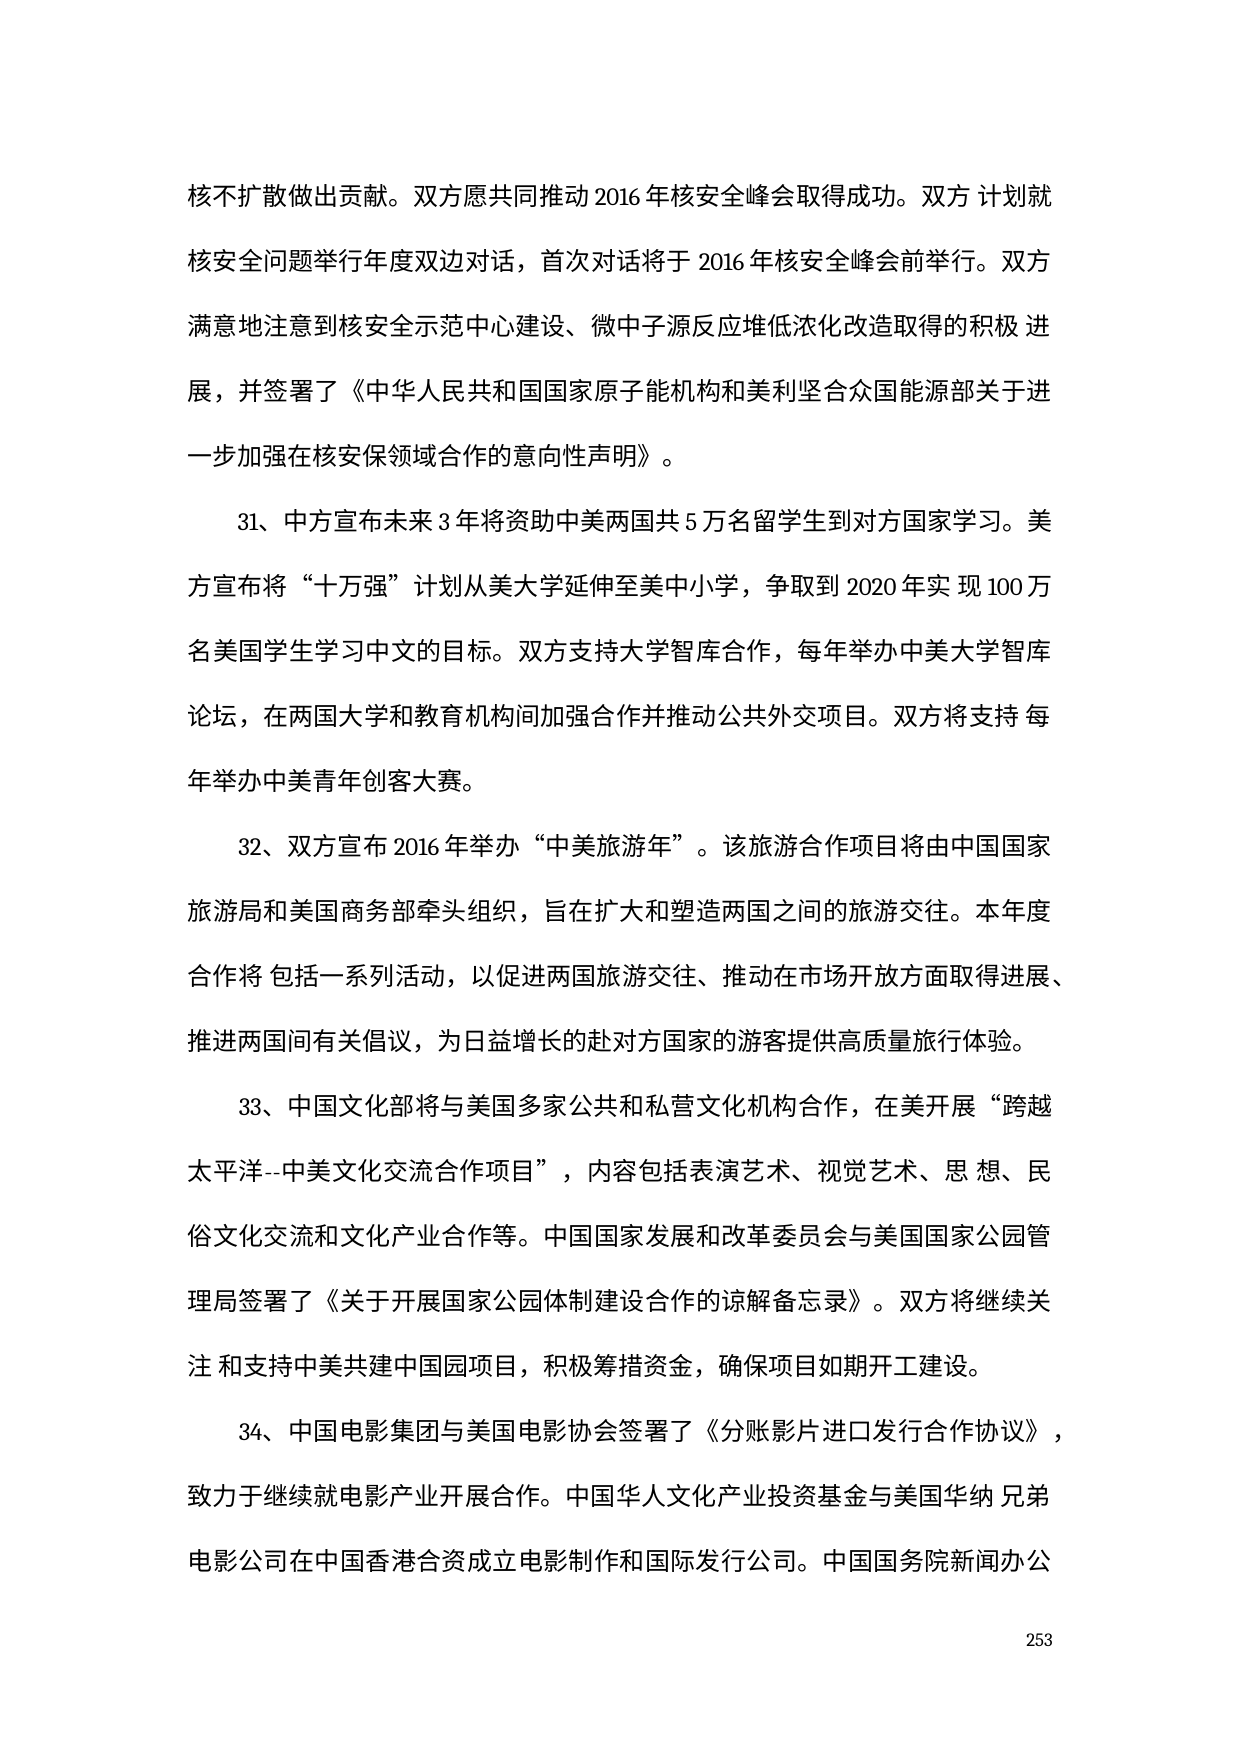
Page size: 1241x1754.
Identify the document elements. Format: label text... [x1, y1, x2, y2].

text 31、中方宣布未来3年将资助中美两国共5万名留学生到对方国家学习。美方宣布将“十万强”计划从美大学延伸至美中小学，争取到2020年实 现100万名美国学生学习中文的目标。双方支持大学智库合作，每年举办中美大学智库论坛，在两国大学和教育机构间加强合作并推动公共外交项目。双方将支持 每年举办中美青年创客大赛。 [187, 487, 1053, 812]
text 32、双方宣布2016年举办“中美旅游年”。该旅游合作项目将由中国国家旅游局和美国商务部牵头组织，旨在扩大和塑造两国之间的旅游交往。本年度合作将 包括一系列活动，以促进两国旅游交往、推动在市场开放方面取得进展、推进两国间有关倡议，为日益增长的赴对方国家的游客提供高质量旅行体验。 [187, 812, 1053, 1072]
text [187, 162, 1053, 487]
text 33、中国文化部将与美国多家公共和私营文化机构合作，在美开展“跨越太平洋--中美文化交流合作项目”，内容包括表演艺术、视觉艺术、思 想、民俗文化交流和文化产业合作等。中国国家发展和改革委员会与美国国家公园管理局签署了《关于开展国家公园体制建设合作的谅解备忘录》。双方将继续关注 和支持中美共建中国园项目，积极筹措资金，确保项目如期开工建设。 [187, 1072, 1053, 1397]
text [187, 1397, 1053, 1592]
